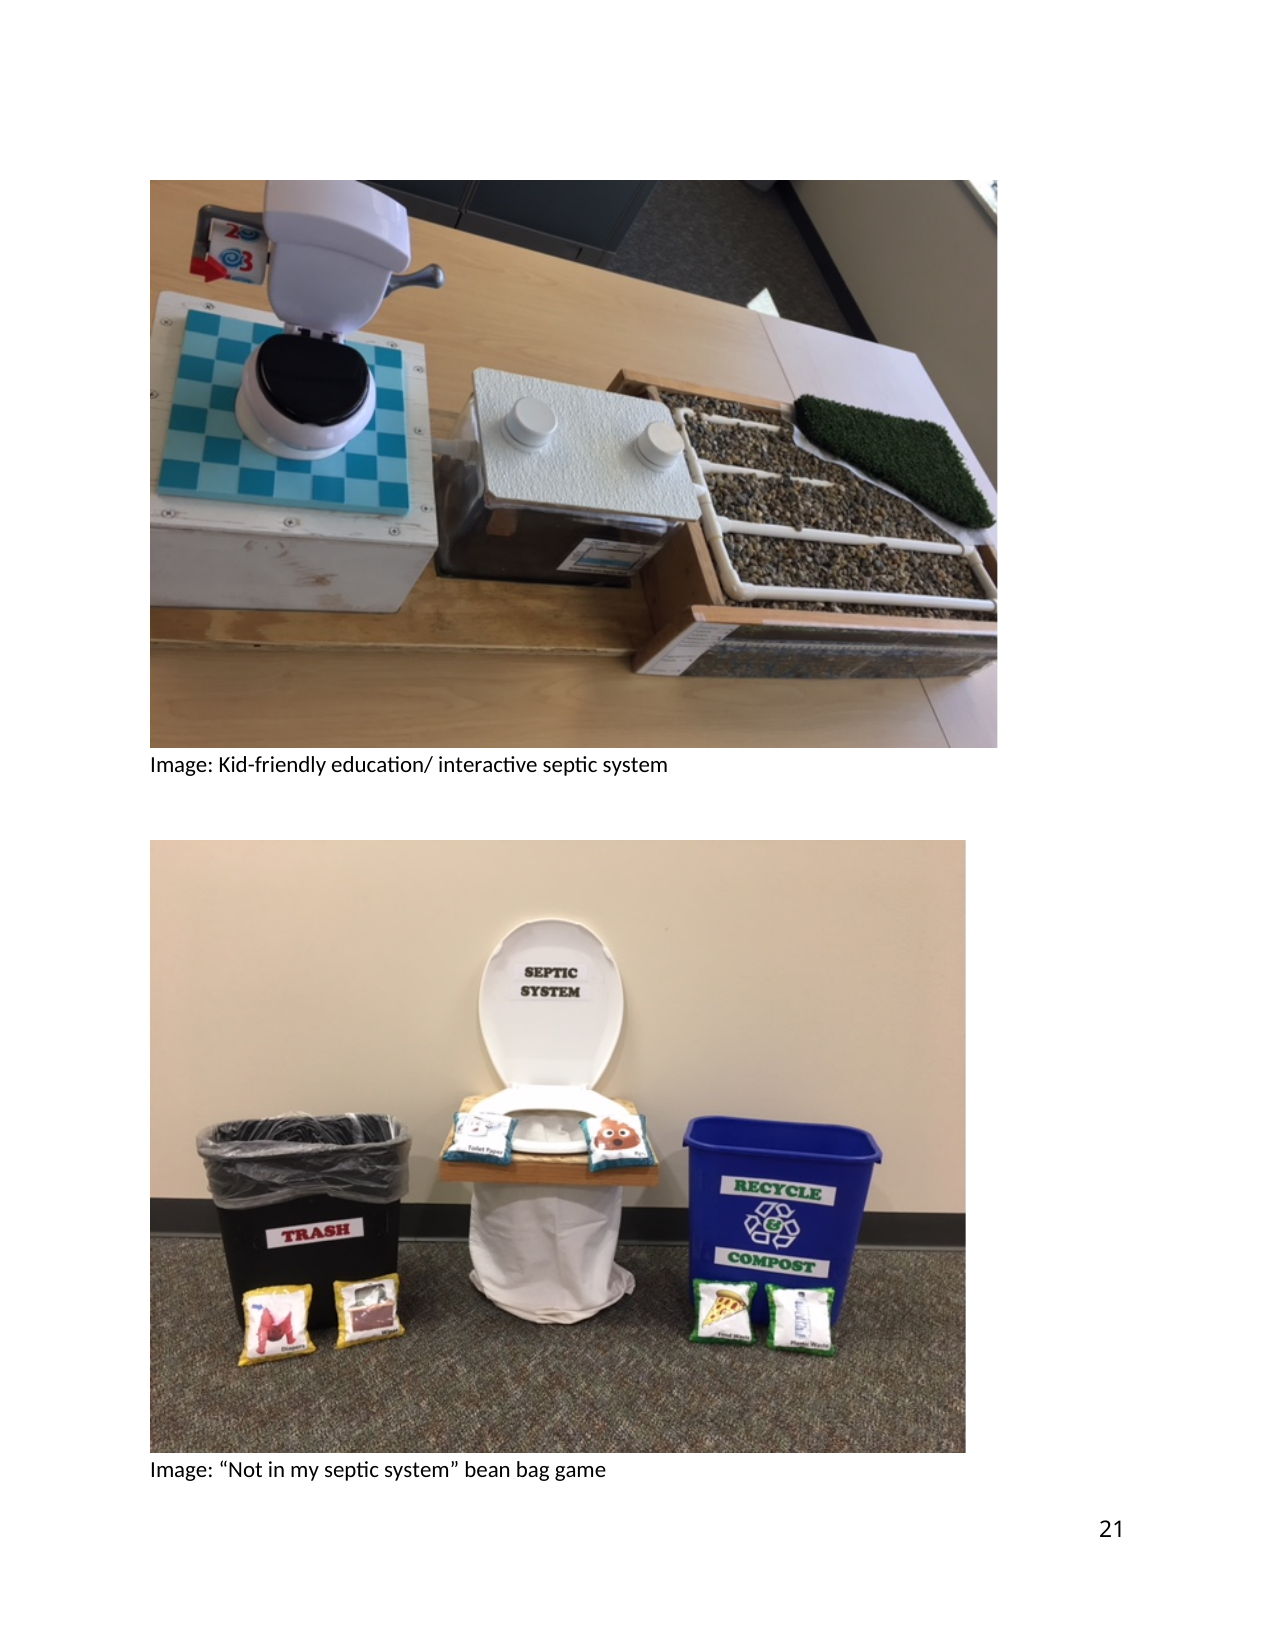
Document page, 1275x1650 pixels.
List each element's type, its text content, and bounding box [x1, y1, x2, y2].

picture [150, 840, 966, 1453]
picture [150, 180, 998, 748]
list Image: “Not in my septic system” bean bag game [150, 1455, 1125, 1483]
list Image: Kid-friendly education/ interactive septic system [150, 750, 1125, 778]
